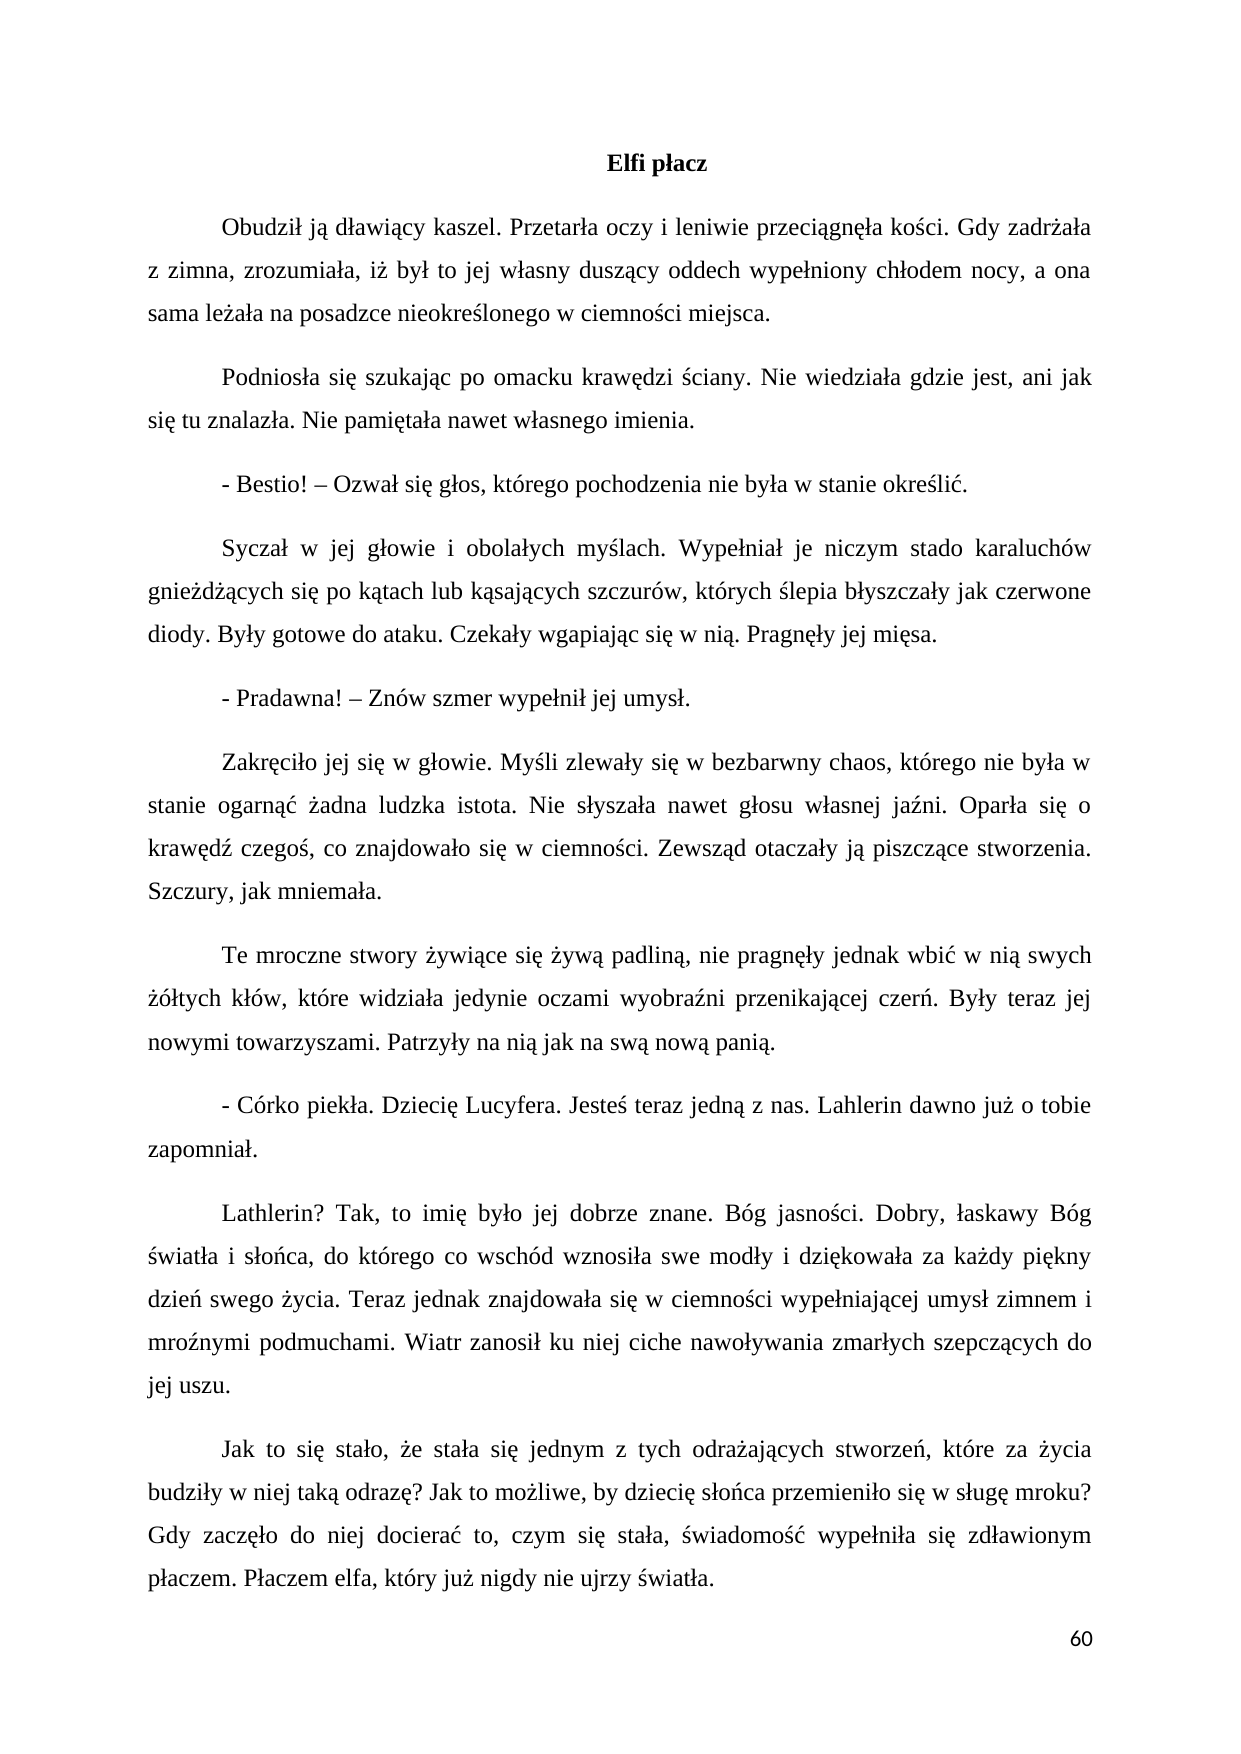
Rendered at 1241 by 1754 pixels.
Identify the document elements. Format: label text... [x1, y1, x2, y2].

text Elfi płacz [148, 148, 1093, 176]
text - Bestio! – Ozwał się głos, którego pochodzenia nie była w stanie określić. [148, 469, 1093, 498]
text Zakręciło jej się w głowie. Myśli zlewały się w bezbarwny chaos, którego nie była w stanie ogarnąć żadna ludzka istota. Nie słyszała nawet głosu własnej jaźni. Oparła się o krawędź czegoś, co znajdowało się w ciemności. Zewsząd otaczały ją piszczące stworzenia. Szczury, jak mniemała. [148, 747, 1093, 905]
text Te mroczne stwory żywiące się żywą padliną, nie pragnęły jednak wbić w nią swych żółtych kłów, które widziała jedynie oczami wyobraźni przenikającej czerń. Były teraz jej nowymi towarzyszami. Patrzyły na nią jak na swą nową panią. [148, 940, 1093, 1055]
text - Pradawna! – Znów szmer wypełnił jej umysł. [148, 683, 1093, 712]
text Obudził ją dławiący kaszel. Przetarła oczy i leniwie przeciągnęła kości. Gdy zadrżała z zimna, zrozumiała, iż był to jej własny duszący oddech wypełniony chłodem nocy, a ona sama leżała na posadzce nieokreślonego w ciemności miejsca. [148, 212, 1093, 327]
text Lathlerin? Tak, to imię było jej dobrze znane. Bóg jasności. Dobry, łaskawy Bóg światła i słońca, do którego co wschód wznosiła swe modły i dziękowała za każdy piękny dzień swego życia. Teraz jednak znajdowała się w ciemności wypełniającej umysł zimnem i mroźnymi podmuchami. Wiatr zanosił ku niej ciche nawoływania zmarłych szepczących do jej uszu. [148, 1198, 1093, 1399]
text - Córko piekła. Dziecię Lucyfera. Jesteś teraz jedną z nas. Lahlerin dawno już o tobie zapomniał. [148, 1091, 1093, 1162]
text Syczał w jej głowie i obolałych myślach. Wypełniał je niczym stado karaluchów gnieżdżących się po kątach lub kąsających szczurów, których ślepia błyszczały jak czerwone diody. Były gotowe do ataku. Czekały wgapiając się w nią. Pragnęły jej mięsa. [148, 533, 1093, 648]
text Jak to się stało, że stała się jednym z tych odrażających stworzeń, które za życia budziły w niej taką odrazę? Jak to możliwe, by dziecię słońca przemieniło się w sługę mroku? Gdy zaczęło do niej docierać to, czym się stała, świadomość wypełniła się zdławionym płaczem. Płaczem elfa, który już nigdy nie ujrzy światła. [148, 1434, 1093, 1592]
text Podniosła się szukając po omacku krawędzi ściany. Nie wiedziała gdzie jest, ani jak się tu znalazła. Nie pamiętała nawet własnego imienia. [148, 362, 1093, 434]
